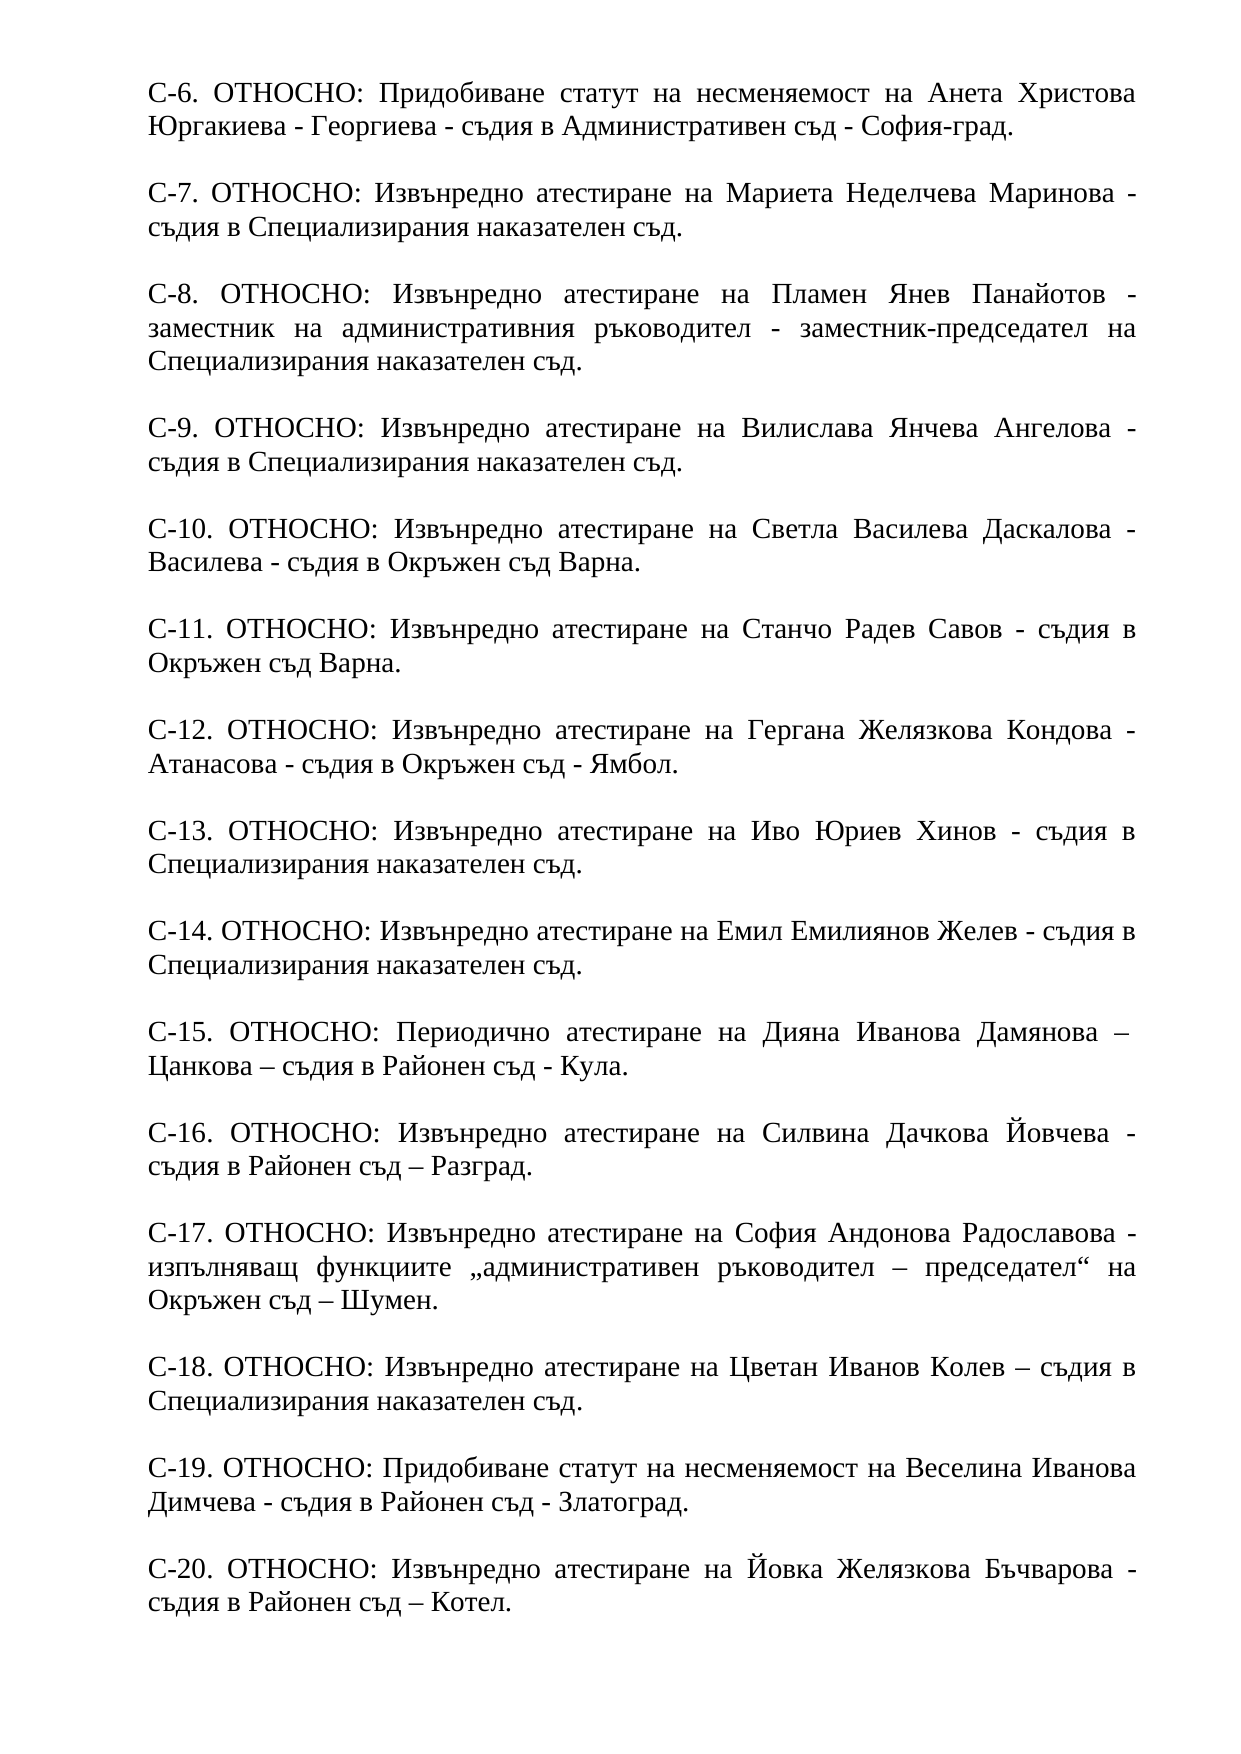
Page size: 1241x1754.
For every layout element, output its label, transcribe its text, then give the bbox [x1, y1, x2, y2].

text С-6. ОТНОСНО: Придобиване статут на несменяемост на Анета Христова Юргакиева - Георгиева - съдия в Административен съд - София-град. [148, 75, 1137, 142]
text С-18. ОТНОСНО: Извънредно атестиране на Цветан Иванов Колев – съдия в Специализирания наказателен съд. [148, 1349, 1137, 1417]
text С-7. ОТНОСНО: Извънредно атестиране на Мариета Неделчева Маринова - съдия в Специализирания наказателен съд. [148, 176, 1137, 243]
text С-17. ОТНОСНО: Извънредно атестиране на София Андонова Радославова - изпълняващ функциите „административен ръководител – председател“ на Окръжен съд – Шумен. [148, 1215, 1137, 1316]
text С-19. ОТНОСНО: Придобиване статут на несменяемост на Веселина Иванова Димчева - съдия в Районен съд - Златоград. [148, 1450, 1137, 1517]
text С-10. ОТНОСНО: Извънредно атестиране на Светла Василева Даскалова -Василева - съдия в Окръжен съд Варна. [148, 511, 1137, 578]
text С-20. ОТНОСНО: Извънредно атестиране на Йовка Желязкова Бъчварова - съдия в Районен съд – Котел. [148, 1551, 1137, 1618]
text С-12. ОТНОСНО: Извънредно атестиране на Гергана Желязкова Кондова - Атанасова - съдия в Окръжен съд - Ямбол. [148, 712, 1137, 779]
text С-8. ОТНОСНО: Извънредно атестиране на Пламен Янев Панайотов - заместник на административния ръководител - заместник-председател на Специализирания наказателен съд. [148, 276, 1137, 377]
text С-11. ОТНОСНО: Извънредно атестиране на Станчо Радев Савов - съдия в Окръжен съд Варна. [148, 612, 1137, 679]
text С-14. ОТНОСНО: Извънредно атестиране на Емил Емилиянов Желев - съдия в Специализирания наказателен съд. [148, 913, 1137, 981]
text С-15. ОТНОСНО: Периодично атестиране на Дияна Иванова Дамянова – Цанкова – съдия в Районен съд - Кула. [148, 1014, 1129, 1081]
text С-16. ОТНОСНО: Извънредно атестиране на Силвина Дачкова Йовчева - съдия в Районен съд – Разград. [148, 1115, 1137, 1182]
text С-13. ОТНОСНО: Извънредно атестиране на Иво Юриев Хинов - съдия в Специализирания наказателен съд. [148, 813, 1137, 880]
text С-9. ОТНОСНО: Извънредно атестиране на Вилислава Янчева Ангелова - съдия в Специализирания наказателен съд. [148, 410, 1137, 477]
